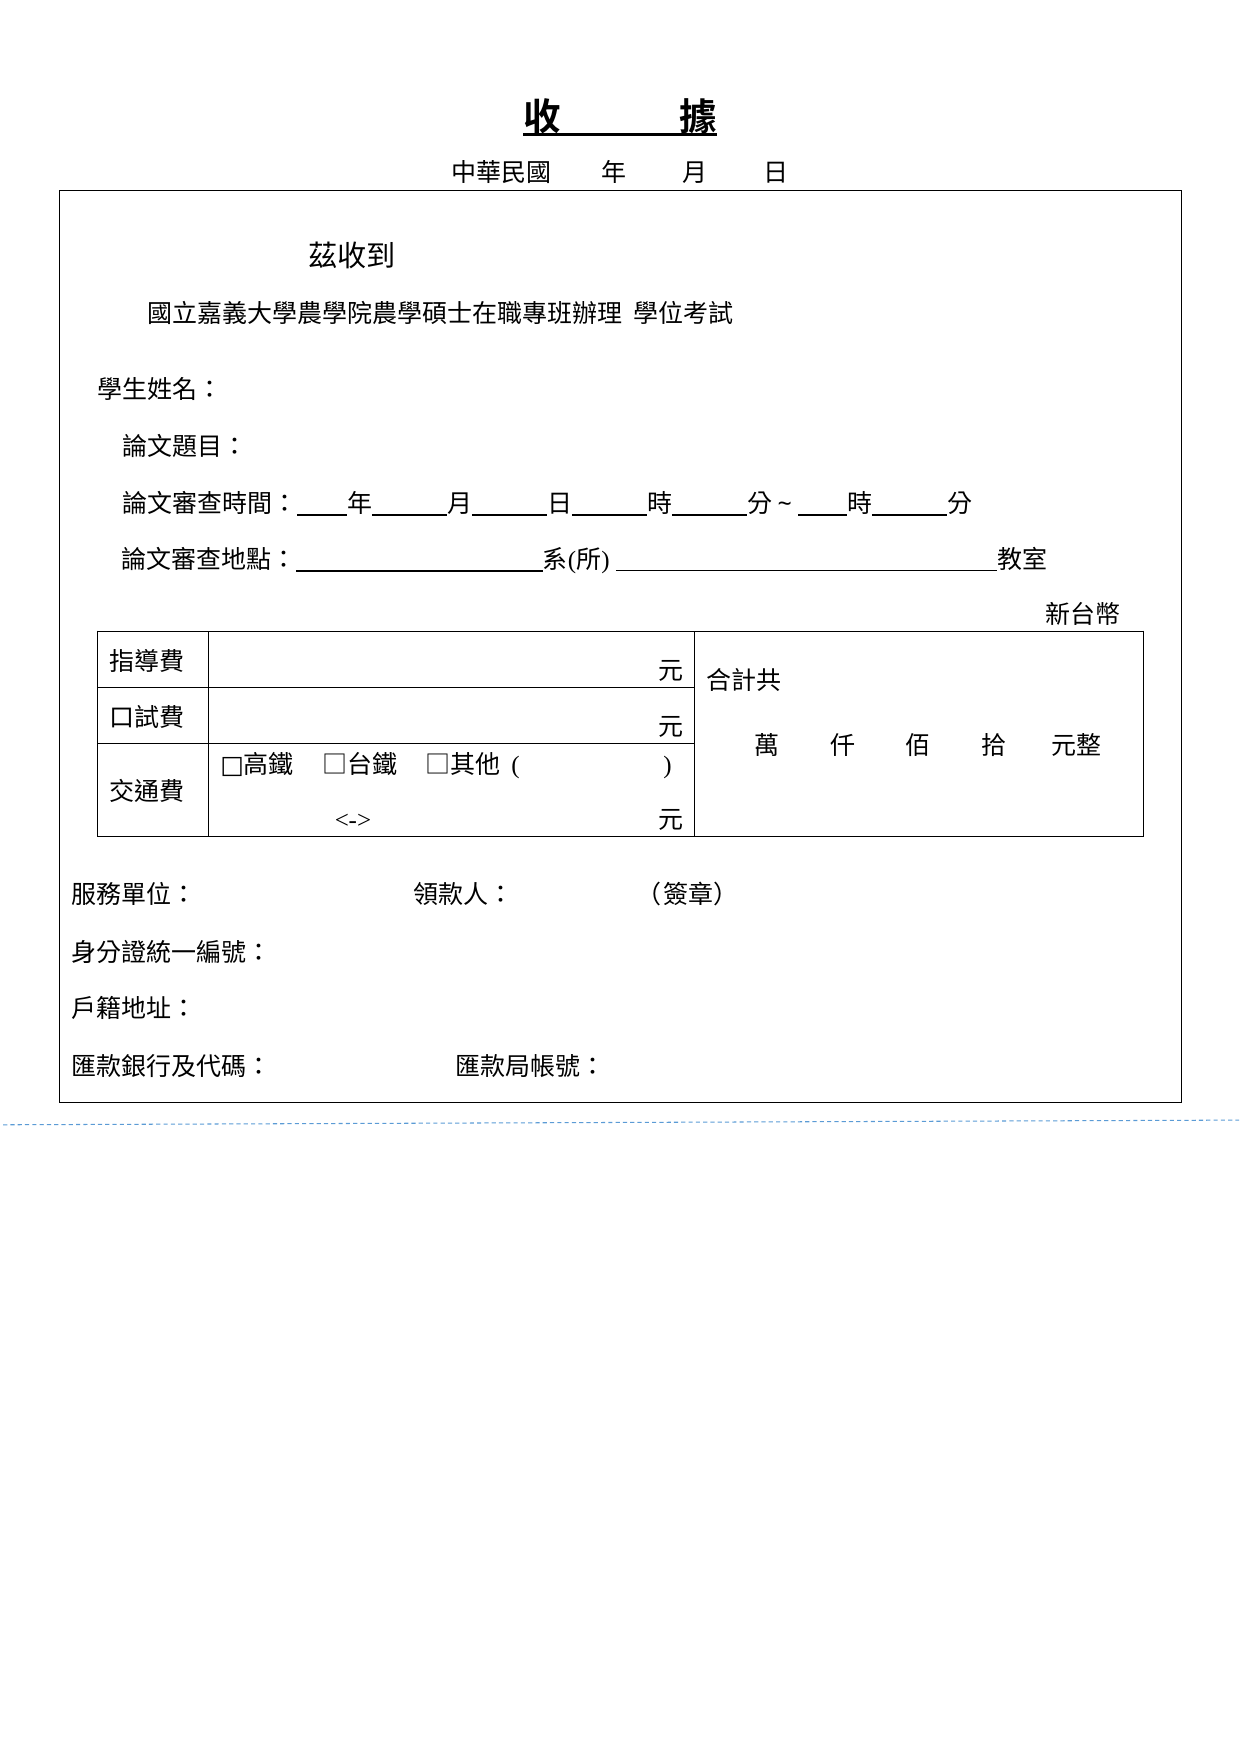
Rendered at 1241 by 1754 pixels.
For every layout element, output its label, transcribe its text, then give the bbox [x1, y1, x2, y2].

table_header 茲收到 國立嘉義大學農學院農學碩士在職專班辦理 學位考試 學生姓名： 論文題目： 論文審查時間： 年 月 日 時 分 ~ 時 分 論文審查地點： 系(所) 教室 新台幣 服務單位： 領款人： （簽章） 身分證統一編號： 戶籍地址： 匯款銀行及代碼： 匯款局帳號： [60, 191, 1181, 1102]
text 中華民國 年 月 日 [59, 152, 1181, 190]
text 收 據 [59, 76, 1181, 152]
